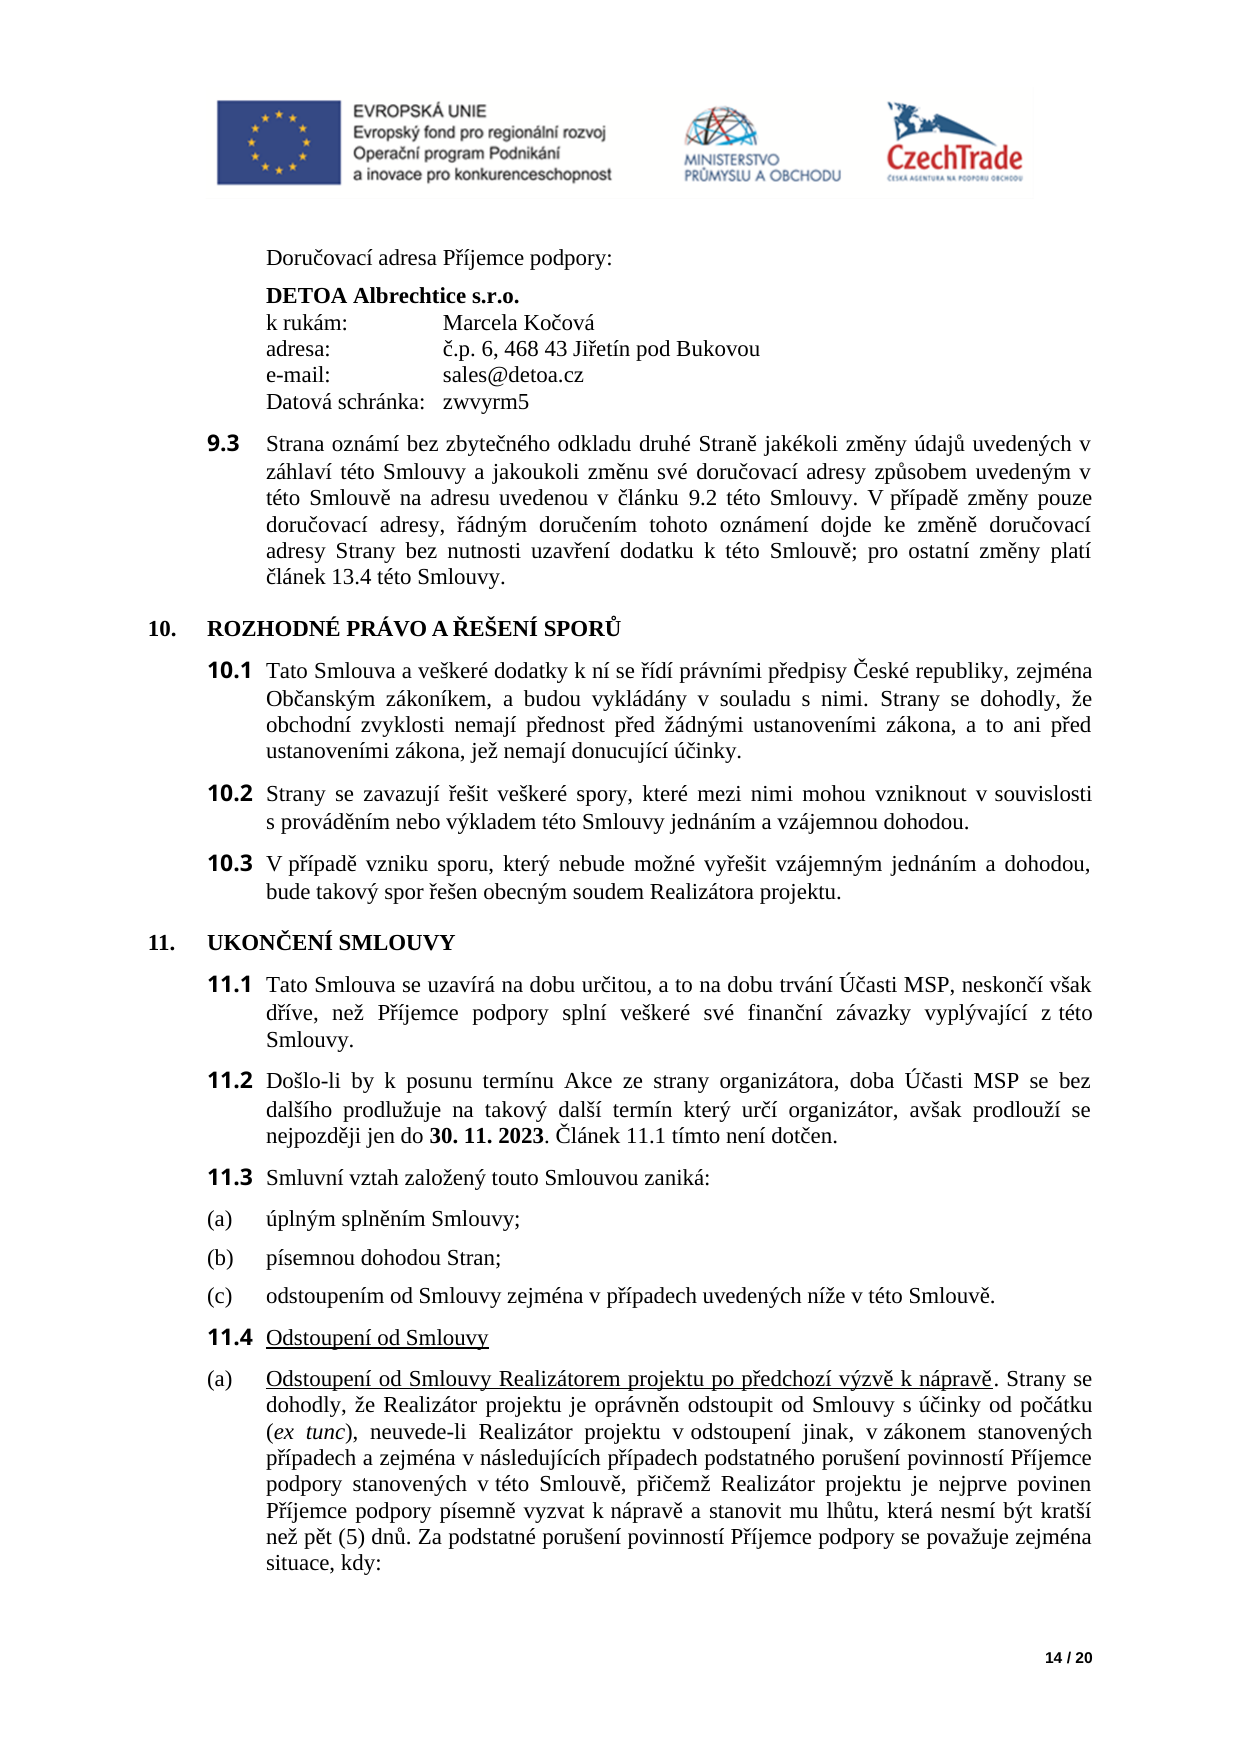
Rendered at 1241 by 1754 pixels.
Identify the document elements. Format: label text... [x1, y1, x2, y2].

text Smluvní vztah založený touto Smlouvou zaniká: [207, 1161, 1092, 1192]
text DETOA Albrechtice s.r.o. k rukám: Marcela Kočová adresa: č.p. 6, 468 43 Jiřetín pod Bukovou e-mail: sales@detoa.cz [266, 282, 1092, 388]
text Tato Smlouva a veškeré dodatky k ní se řídí právními předpisy České republiky, zejména Občanským zákoníkem, a budou vykládány v souladu s nimi. Strany se dohodly, že obchodní zvyklosti nemají přednost před žádnými ustanoveními zákona, a to ani před ustanoveními zákona, jež nemají donucující účinky. [207, 654, 1092, 764]
text Strana oznámí bez zbytečného odkladu druhé Straně jakékoli změny údajů uvedených v záhlaví této Smlouvy a jakoukoli změnu své doručovací adresy způsobem uvedeným v této Smlouvě na adresu uvedenou v článku 9.2 této Smlouvy. V případě změny pouze doručovací adresy, řádným doručením tohoto oznámení dojde ke změně doručovací adresy Strany bez nutnosti uzavření dodatku k této Smlouvě; pro ostatní změny platí článek 13.4 této Smlouvy. [207, 427, 1092, 590]
text Tato Smlouva se uzavírá na dobu určitou, a to na dobu trvání Účasti MSP, neskončí však dříve, než Příjemce podpory splní veškeré své finanční závazky vyplývající z této Smlouvy. [207, 968, 1092, 1052]
text Odstoupení od Smlouvy Realizátorem projektu po předchozí výzvě k nápravě. Strany se dohodly, že Realizátor projektu je oprávněn odstoupit od Smlouvy s účinky od počátku (ex tunc), neuvede-li Realizátor projektu v odstoupení jinak, v zákonem stanovených případech a zejména v následujících případech podstatného porušení povinností Příjemce podpory stanovených v této Smlouvě, přičemž Realizátor projektu je nejprve povinen Příjemce podpory písemně vyzvat k nápravě a stanovit mu lhůtu, která nesmí být kratší než pět (5) dnů. Za podstatné porušení povinností Příjemce podpory se považuje zejména situace, kdy: [207, 1365, 1092, 1576]
text V případě vzniku sporu, který nebude možné vyřešit vzájemným jednáním a dohodou, bude takový spor řešen obecným soudem Realizátora projektu. [207, 847, 1092, 904]
picture [205, 87, 1035, 200]
text Došlo-li by k posunu termínu Akce ze strany organizátora, doba Účasti MSP se bez dalšího prodlužuje na takový další termín který určí organizátor, avšak prodlouží se nejpozději jen do 30. 11. 2023. Článek 11.1 tímto není dotčen. [207, 1064, 1092, 1148]
subtitle ukončení smlouvy [148, 929, 1092, 956]
text odstoupením od Smlouvy zejména v případech uvedených níže v této Smlouvě. [207, 1282, 1092, 1309]
text Odstoupení od Smlouvy [207, 1321, 1092, 1352]
text Strany se zavazují řešit veškeré spory, které mezi nimi mohou vzniknout v souvislosti s prováděním nebo výkladem této Smlouvy jednáním a vzájemnou dohodou. [207, 776, 1092, 834]
text písemnou dohodou Stran; [207, 1243, 1092, 1270]
text úplným splněním Smlouvy; [207, 1205, 1092, 1231]
text Doručovací adresa Příjemce podpory: [266, 244, 1092, 270]
text Datová schránka: zwvyrm5 [266, 388, 1092, 414]
subtitle rozhodné právo a řešení sporů [148, 615, 1092, 641]
